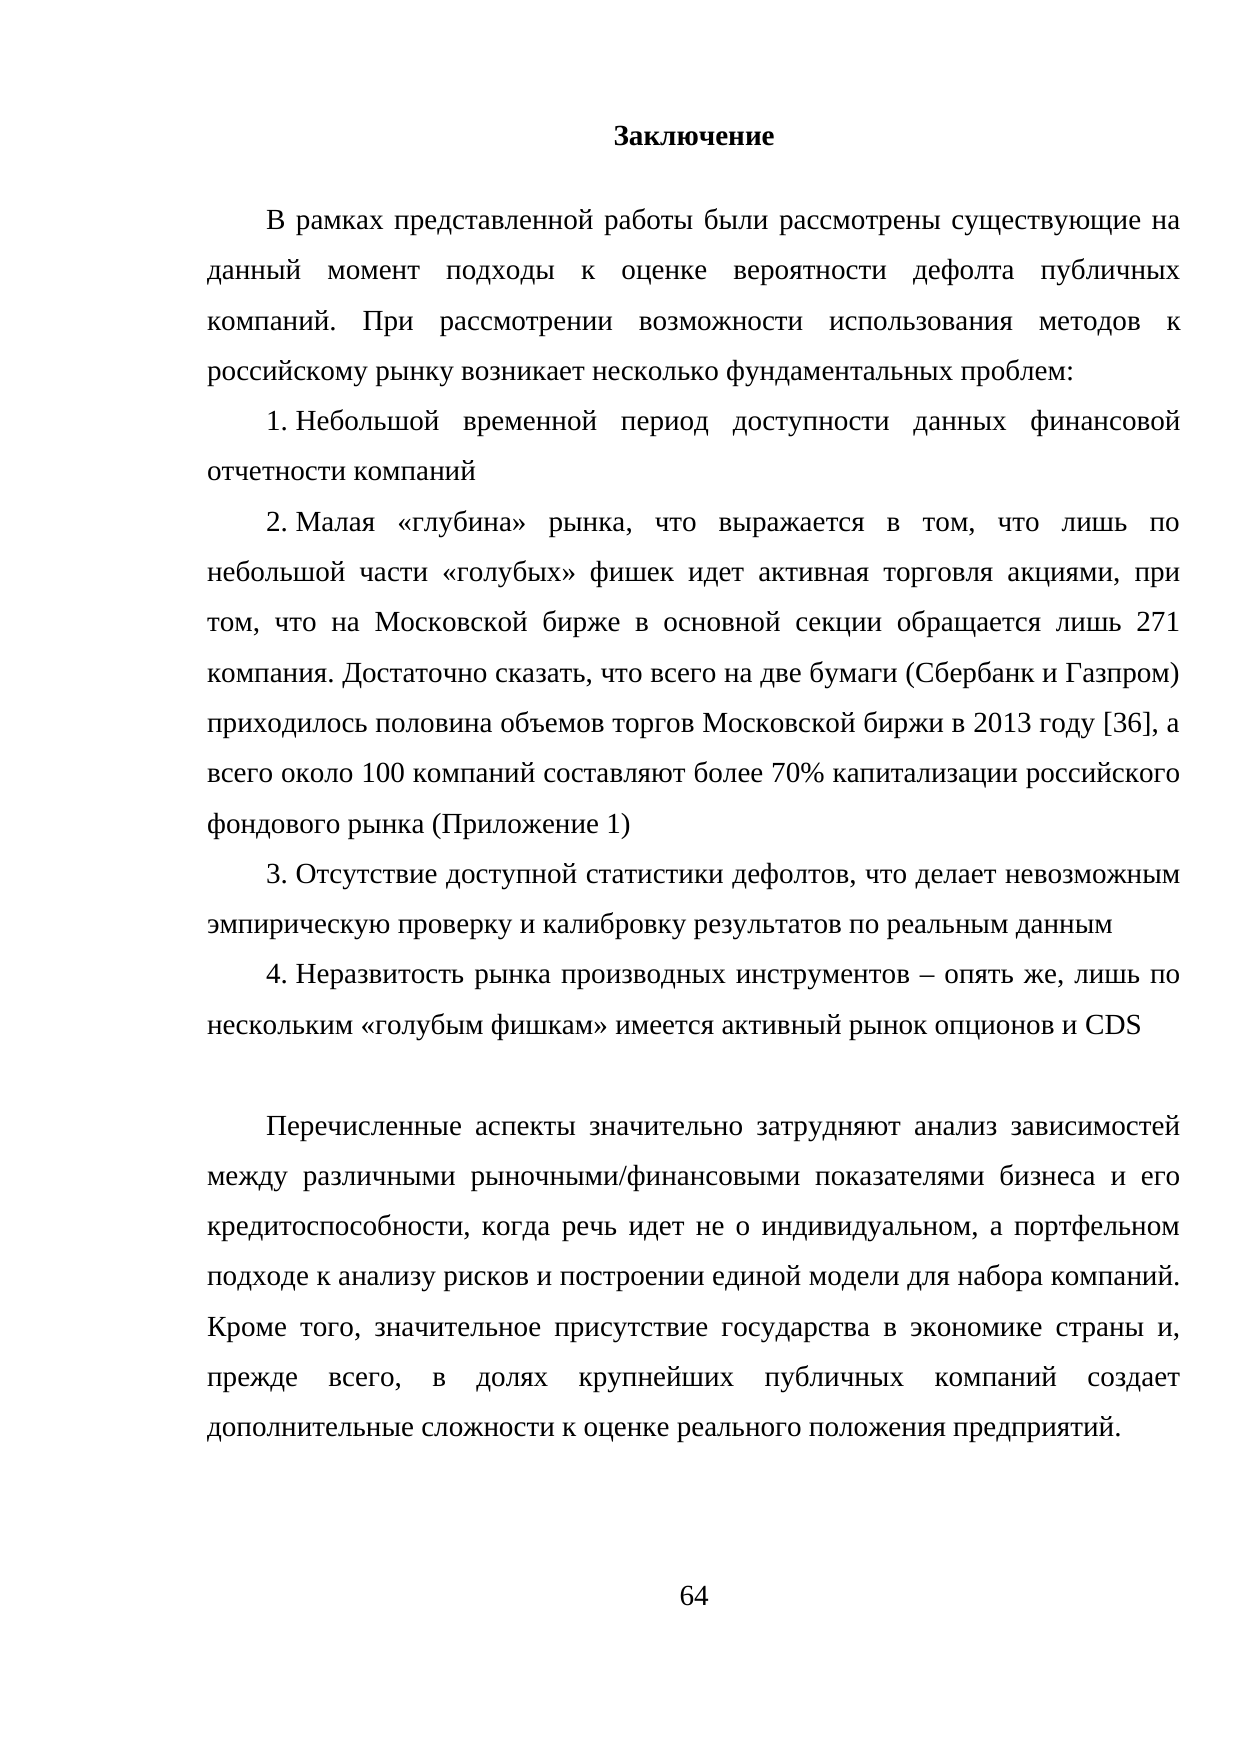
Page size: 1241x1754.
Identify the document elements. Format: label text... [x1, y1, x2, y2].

list Отсутствие доступной статистики дефолтов, что делает невозможным эмпирическую проверку и калибровку результатов по реальным данным [207, 856, 1181, 940]
list Малая «глубина» рынка, что выражается в том, что лишь по небольшой части «голубых» фишек идет активная торговля акциями, при том, что на Московской бирже в основной секции обращается лишь 271 компания. Достаточно сказать, что всего на две бумаги (Сбербанк и Газпром) приходилось половина объемов торгов Московской биржи в 2013 году [36], а всего около 100 компаний составляют более 70% капитализации российского фондового рынка (Приложение 1) [207, 504, 1181, 839]
list Небольшой временной период доступности данных финансовой отчетности компаний [207, 403, 1181, 487]
list Неразвитость рынка производных инструментов – опять же, лишь по нескольким «голубым фишкам» имеется активный рынок опционов и CDS [207, 957, 1181, 1041]
text Заключение [207, 118, 1181, 152]
text В рамках представленной работы были рассмотрены существующие на данный момент подходы к оценке вероятности дефолта публичных компаний. При рассмотрении возможности использования методов к российскому рынку возникает несколько фундаментальных проблем: [207, 202, 1181, 386]
text Перечисленные аспекты значительно затрудняют анализ зависимостей между различными рыночными/финансовыми показателями бизнеса и его кредитоспособности, когда речь идет не о индивидуальном, а портфельном подходе к анализу рисков и построении единой модели для набора компаний. Кроме того, значительное присутствие государства в экономике страны и, прежде всего, в долях крупнейших публичных компаний создает дополнительные сложности к оценке реального положения предприятий. [207, 1108, 1181, 1443]
